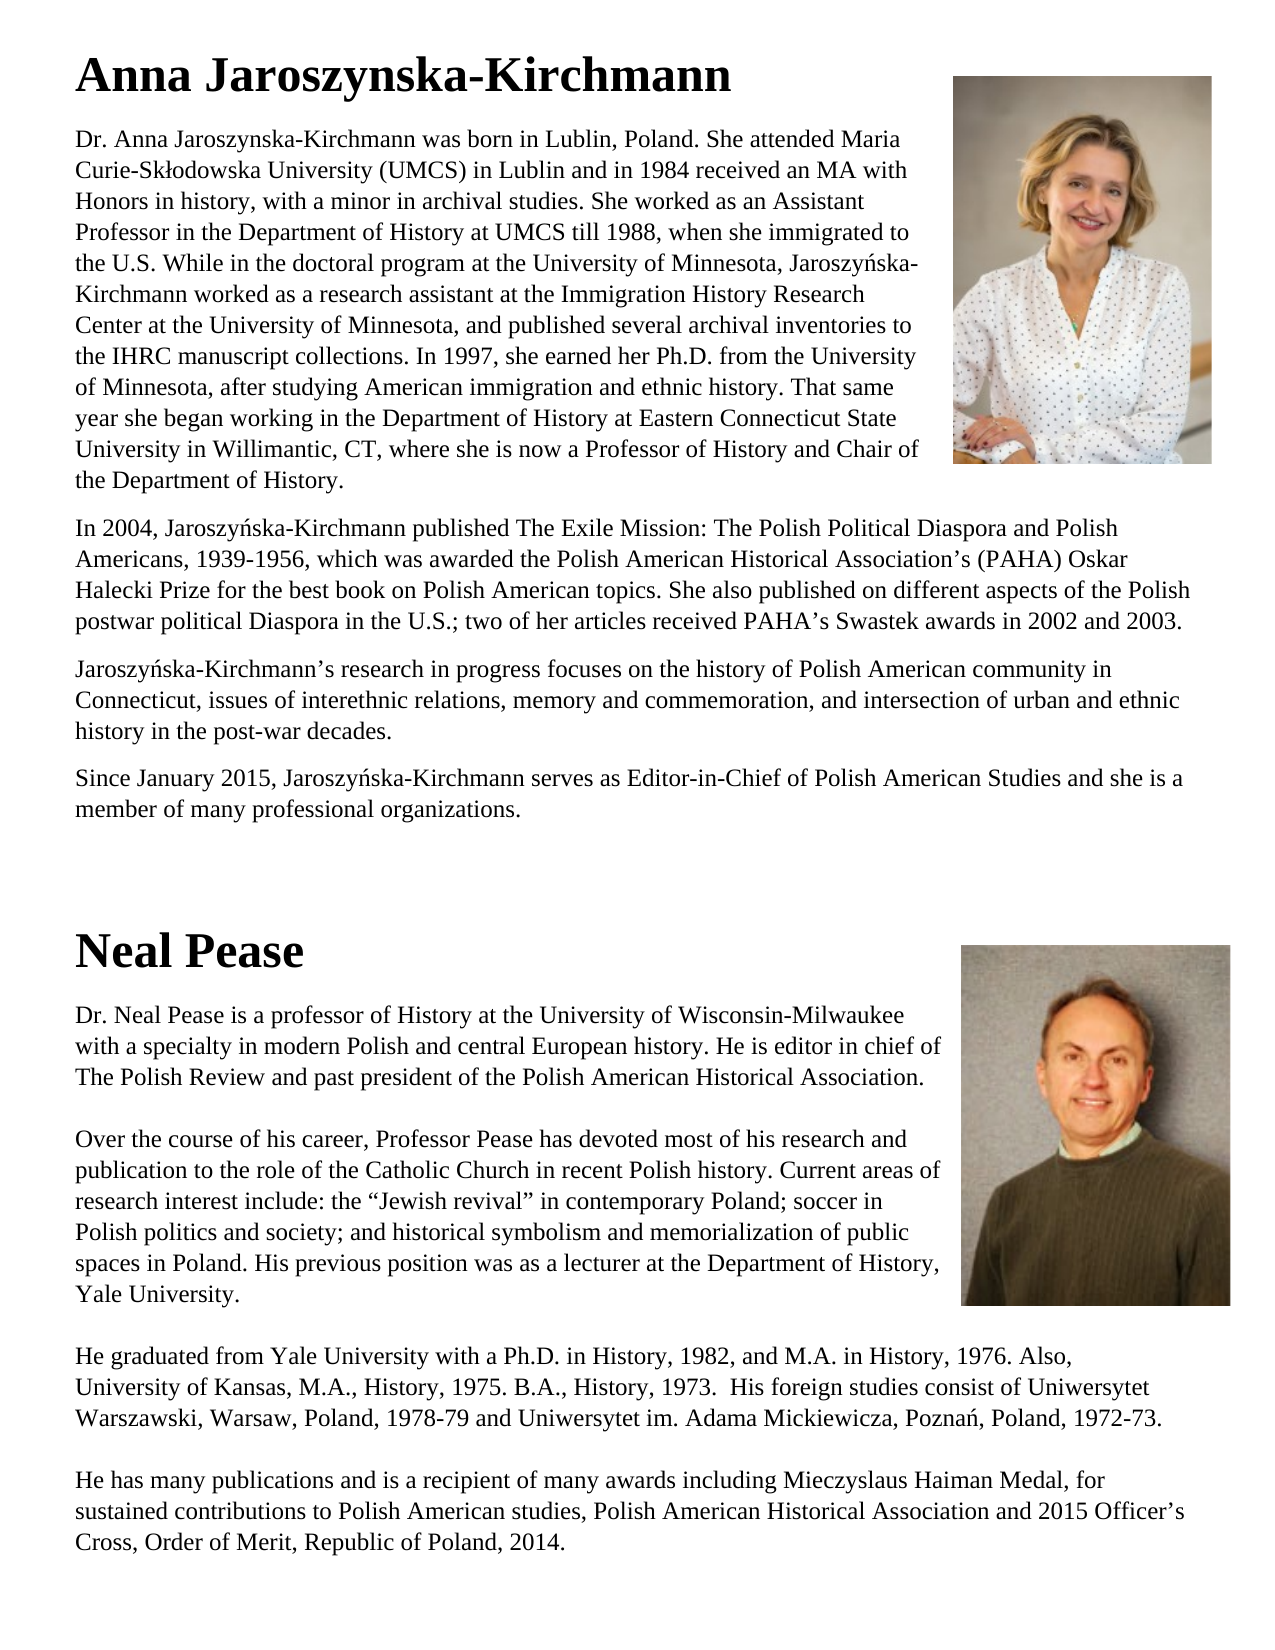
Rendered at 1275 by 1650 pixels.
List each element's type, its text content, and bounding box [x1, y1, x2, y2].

text He has many publications and is a recipient of many awards including Mieczyslaus Haiman Medal, for sustained contributions to Polish American studies, Polish American Historical Association and 2015 Officer’s Cross, Order of Merit, Republic of Poland, 2014. [75, 1465, 1200, 1556]
text He graduated from Yale University with a Ph.D. in History, 1982, and M.A. in History, 1976. Also, [75, 1341, 1200, 1370]
picture [961, 945, 1231, 1306]
text Jaroszyńska-Kirchmann’s research in progress focuses on the history of Polish American community in Connecticut, issues of interethnic relations, memory and commemoration, and intersection of urban and ethnic history in the post-war decades. [75, 654, 1200, 744]
text Anna Jaroszynska-Kirchmann [75, 45, 1200, 102]
picture [953, 76, 1212, 464]
text In 2004, Jaroszyńska-Kirchmann published The Exile Mission: The Polish Political Diaspora and Polish Americans, 1939-1956, which was awarded the Polish American Historical Association’s (PAHA) Oskar Halecki Prize for the best book on Polish American topics. She also published on different aspects of the Polish postwar political Diaspora in the U.S.; two of her articles received PAHA’s Swastek awards in 2002 and 2003. [75, 513, 1200, 635]
text Neal Pease [75, 921, 1200, 978]
text Over the course of his career, Professor Pease has devoted most of his research and publication to the role of the Catholic Church in recent Polish history. Current areas of research interest include: the “Jewish revival” in contemporary Poland; soccer in Polish politics and society; and historical symbolism and memorialization of public spaces in Poland. His previous position was as a lecturer at the Department of History, Yale University. [75, 1124, 1200, 1308]
text University of Kansas, M.A., History, 1975. B.A., History, 1973. His foreign studies consist of Uniwersytet Warszawski, Warsaw, Poland, 1978-79 and Uniwersytet im. Adama Mickiewicza, Poznań, Poland, 1972-73. [75, 1372, 1200, 1432]
text Since January 2015, Jaroszyńska-Kirchmann serves as Editor-in-Chief of Polish American Studies and she is a member of many professional organizations. [75, 763, 1200, 823]
text Dr. Anna Jaroszynska-Kirchmann was born in Lublin, Poland. She attended Maria Curie-Skłodowska University (UMCS) in Lublin and in 1984 received an MA with Honors in history, with a minor in archival studies. She worked as an Assistant Professor in the Department of History at UMCS till 1988, when she immigrated to the U.S. While in the doctoral program at the University of Minnesota, Jaroszyńska-Kirchmann worked as a research assistant at the Immigration History Research Center at the University of Minnesota, and published several archival inventories to the IHRC manuscript collections. In 1997, she earned her Ph.D. from the University of Minnesota, after studying American immigration and ethnic history. That same year she began working in the Department of History at Eastern Connecticut State University in Willimantic, CT, where she is now a Professor of History and Chair of the Department of History. [75, 124, 1200, 494]
text Dr. Neal Pease is a professor of History at the University of Wisconsin-Milwaukee with a specialty in modern Polish and central European history. He is editor in chief of The Polish Review and past president of the Polish American Historical Association. [75, 1000, 961, 1091]
